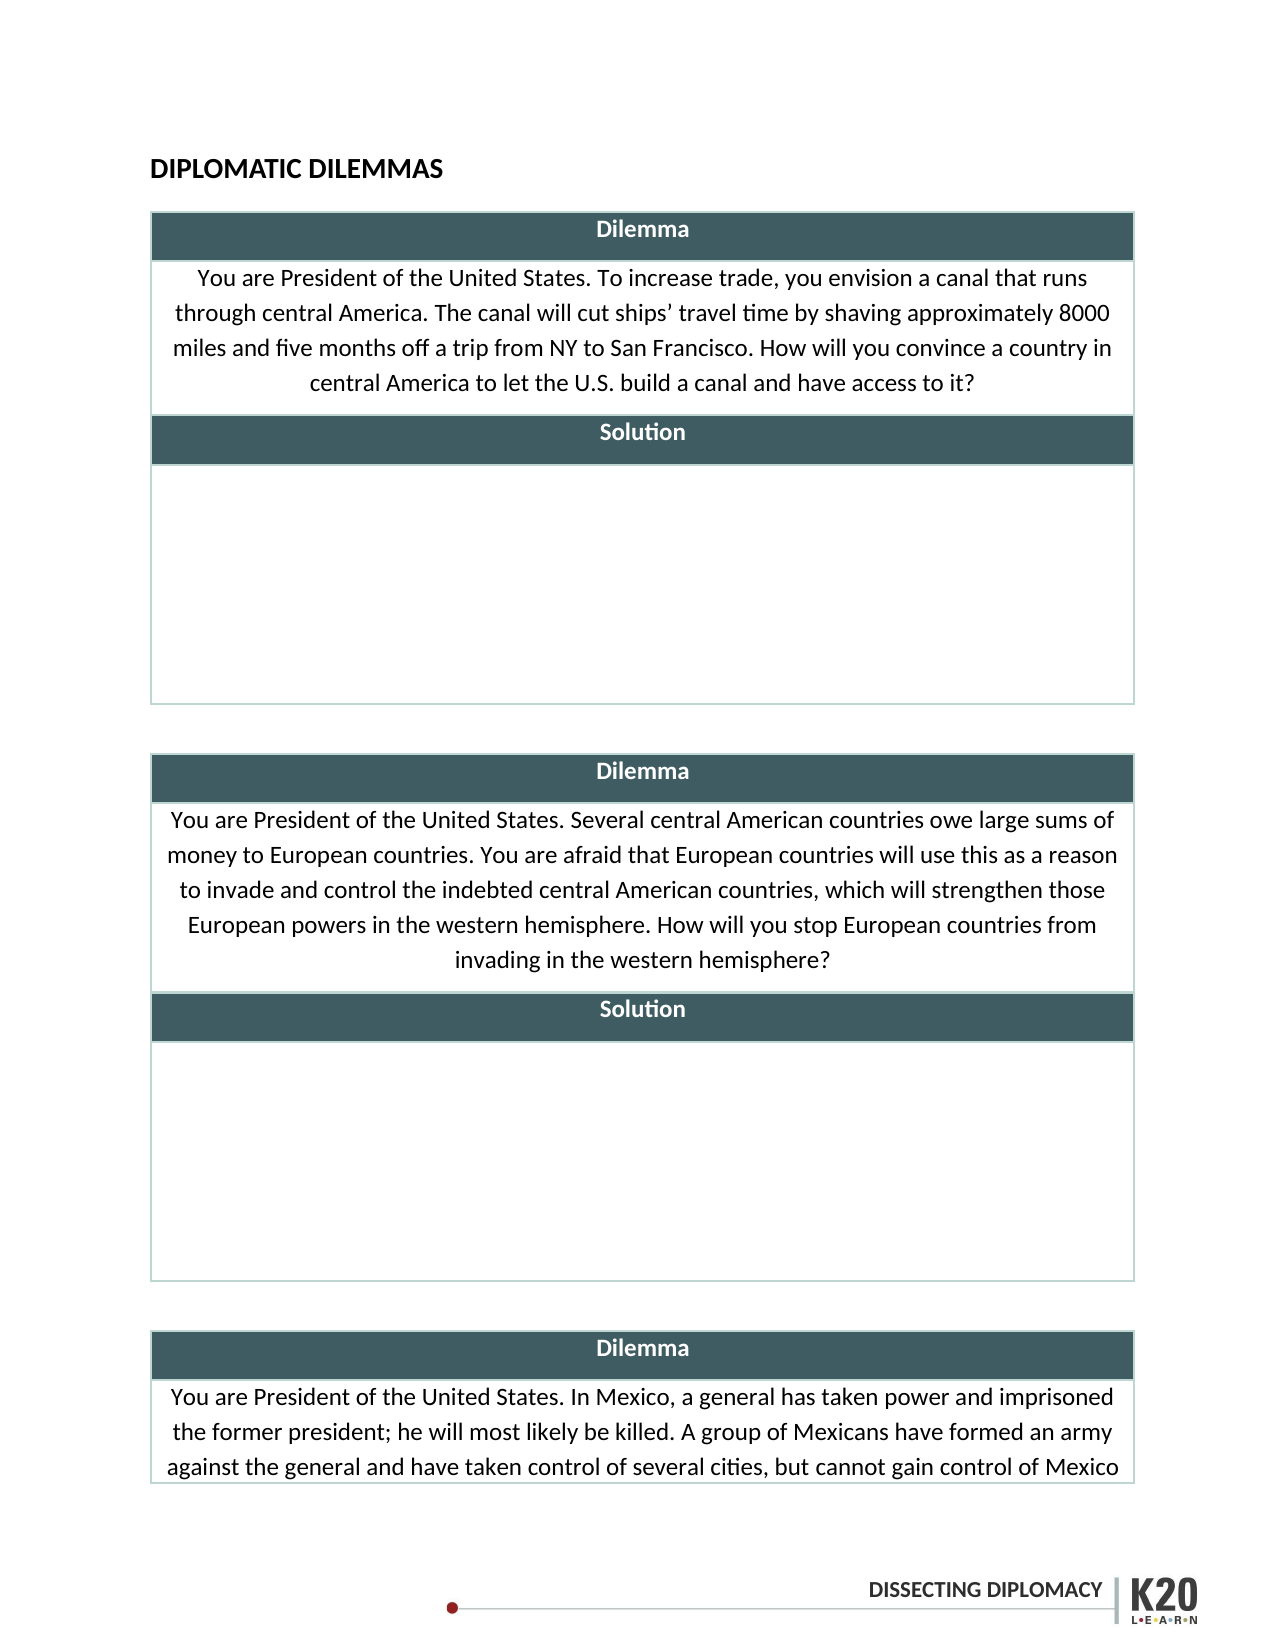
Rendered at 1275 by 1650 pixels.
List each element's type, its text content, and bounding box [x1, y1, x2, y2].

table_cell You are President of the United States. Several central American countries owe large sums of money to European countries. You are afraid that European countries will use this as a reason to invade and control the indebted central American countries, which will strengthen those European powers in the western hemisphere. How will you stop European countries from invading in the western hemisphere? [152, 804, 1133, 991]
table_cell You are President of the United States. To increase trade, you envision a canal that runs through central America. The canal will cut ships’ travel time by shaving approximately 8000 miles and five months off a trip from NY to San Francisco. How will you convince a country in central America to let the U.S. build a canal and have access to it? [152, 262, 1133, 414]
table_header Dilemma [152, 755, 1133, 802]
table_header Dilemma [152, 213, 1133, 260]
table_cell Solution [152, 994, 1133, 1041]
picture [446, 1574, 1197, 1627]
table_cell [152, 466, 1133, 703]
table_cell [152, 1043, 1133, 1280]
table_cell Solution [152, 416, 1133, 464]
title Diplomatic dilemmas [150, 150, 1125, 186]
table_header Dilemma [152, 1332, 1133, 1379]
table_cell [152, 1381, 1133, 1482]
